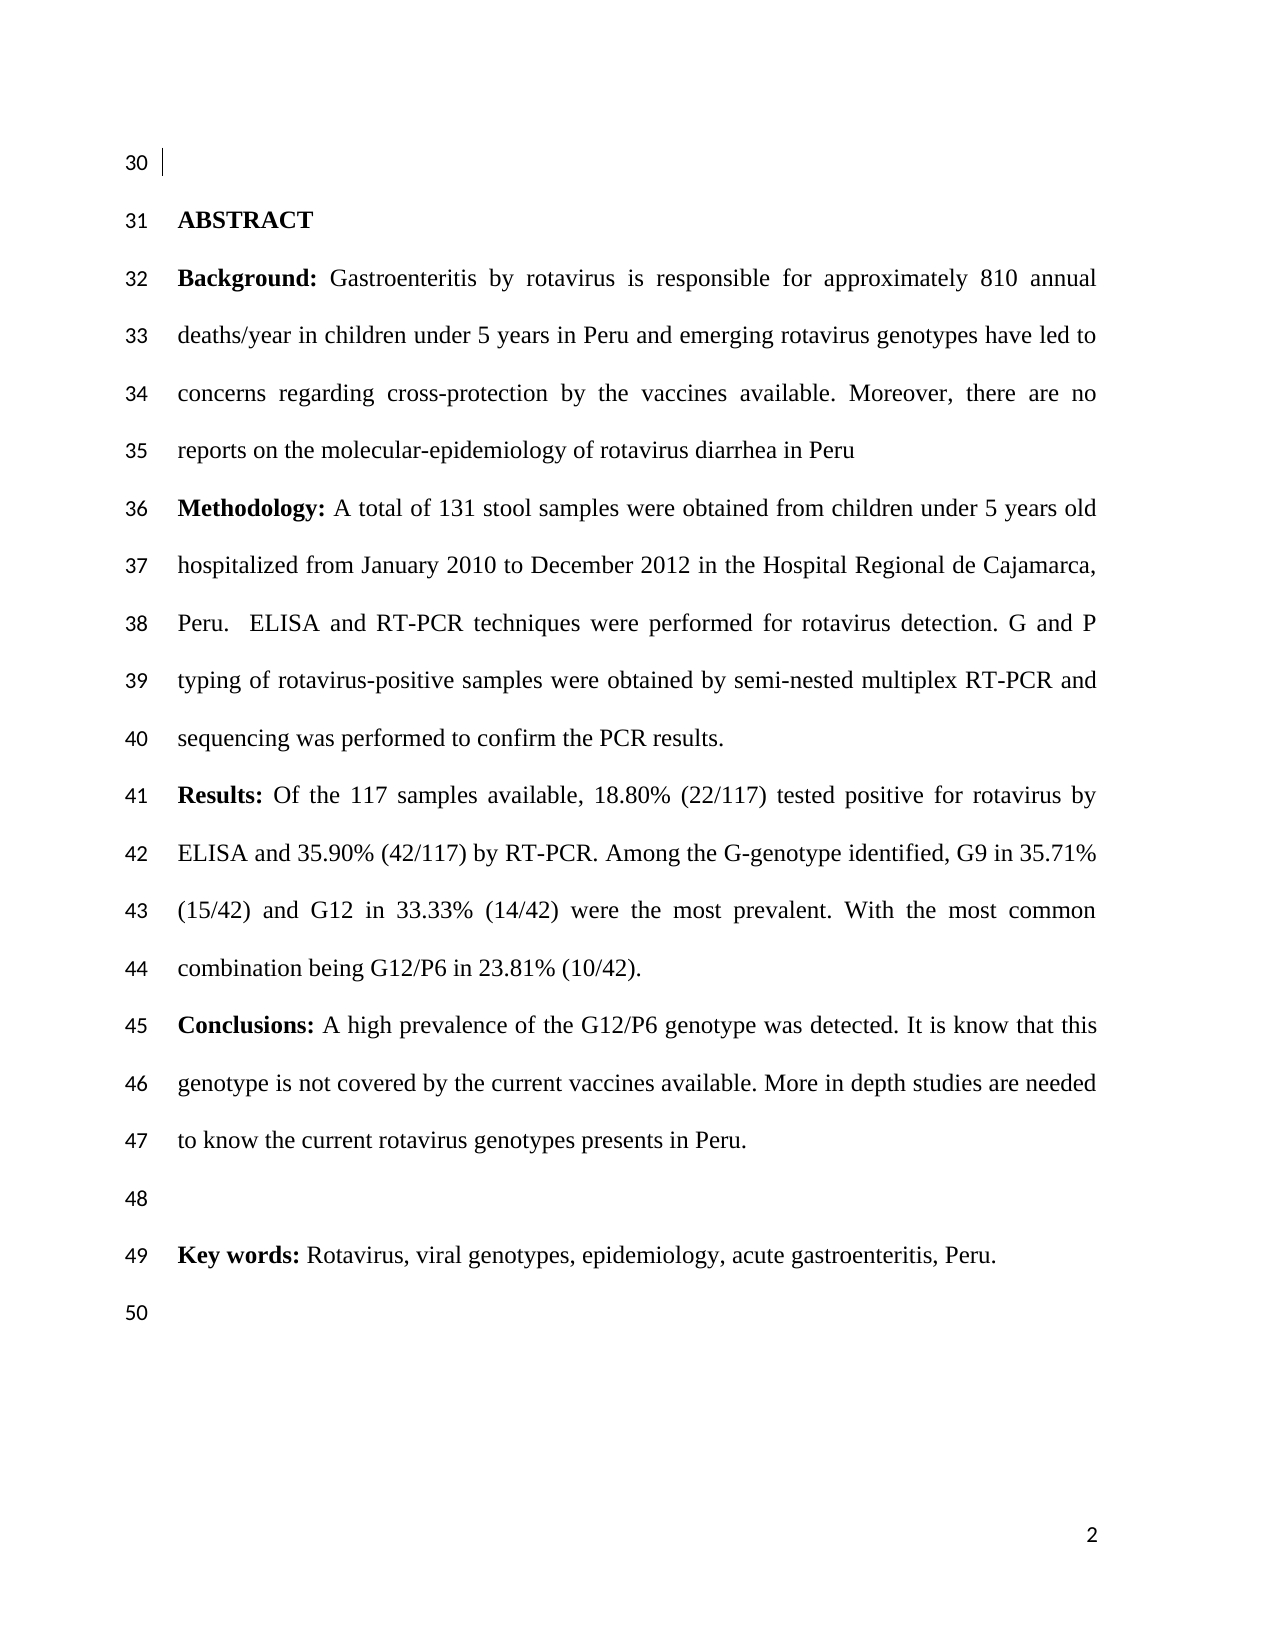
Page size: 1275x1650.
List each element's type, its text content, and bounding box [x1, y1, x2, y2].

text Background: Gastroenteritis by rotavirus is responsible for approximately 810 annual deaths/year in children under 5 years in Peru and emerging rotavirus genotypes have led to concerns regarding cross-protection by the vaccines available. Moreover, there are no reports on the molecular-epidemiology of rotavirus diarrhea in Peru [177, 263, 1098, 464]
text Methodology: A total of 131 stool samples were obtained from children under 5 years old hospitalized from January 2010 to December 2012 in the Hospital Regional de Cajamarca, Peru. ELISA and RT-PCR techniques were performed for rotavirus detection. G and P typing of rotavirus-positive samples were obtained by semi-nested multiplex RT-PCR and sequencing was performed to confirm the PCR results. [177, 493, 1098, 751]
text Key words: Rotavirus, viral genotypes, epidemiology, acute gastroenteritis, Peru. [177, 1240, 1098, 1269]
text Conclusions: A high prevalence of the G12/P6 genotype was detected. It is know that this genotype is not covered by the current vaccines available. More in depth studies are needed to know the current rotavirus genotypes presents in Peru. [177, 1010, 1098, 1154]
text ABSTRACT [177, 205, 1098, 234]
text Results: Of the 117 samples available, 18.80% (22/117) tested positive for rotavirus by ELISA and 35.90% (42/117) by RT-PCR. Among the G-genotype identified, G9 in 35.71% (15/42) and G12 in 33.33% (14/42) were the most prevalent. With the most common combination being G12/P6 in 23.81% (10/42). [177, 780, 1098, 981]
